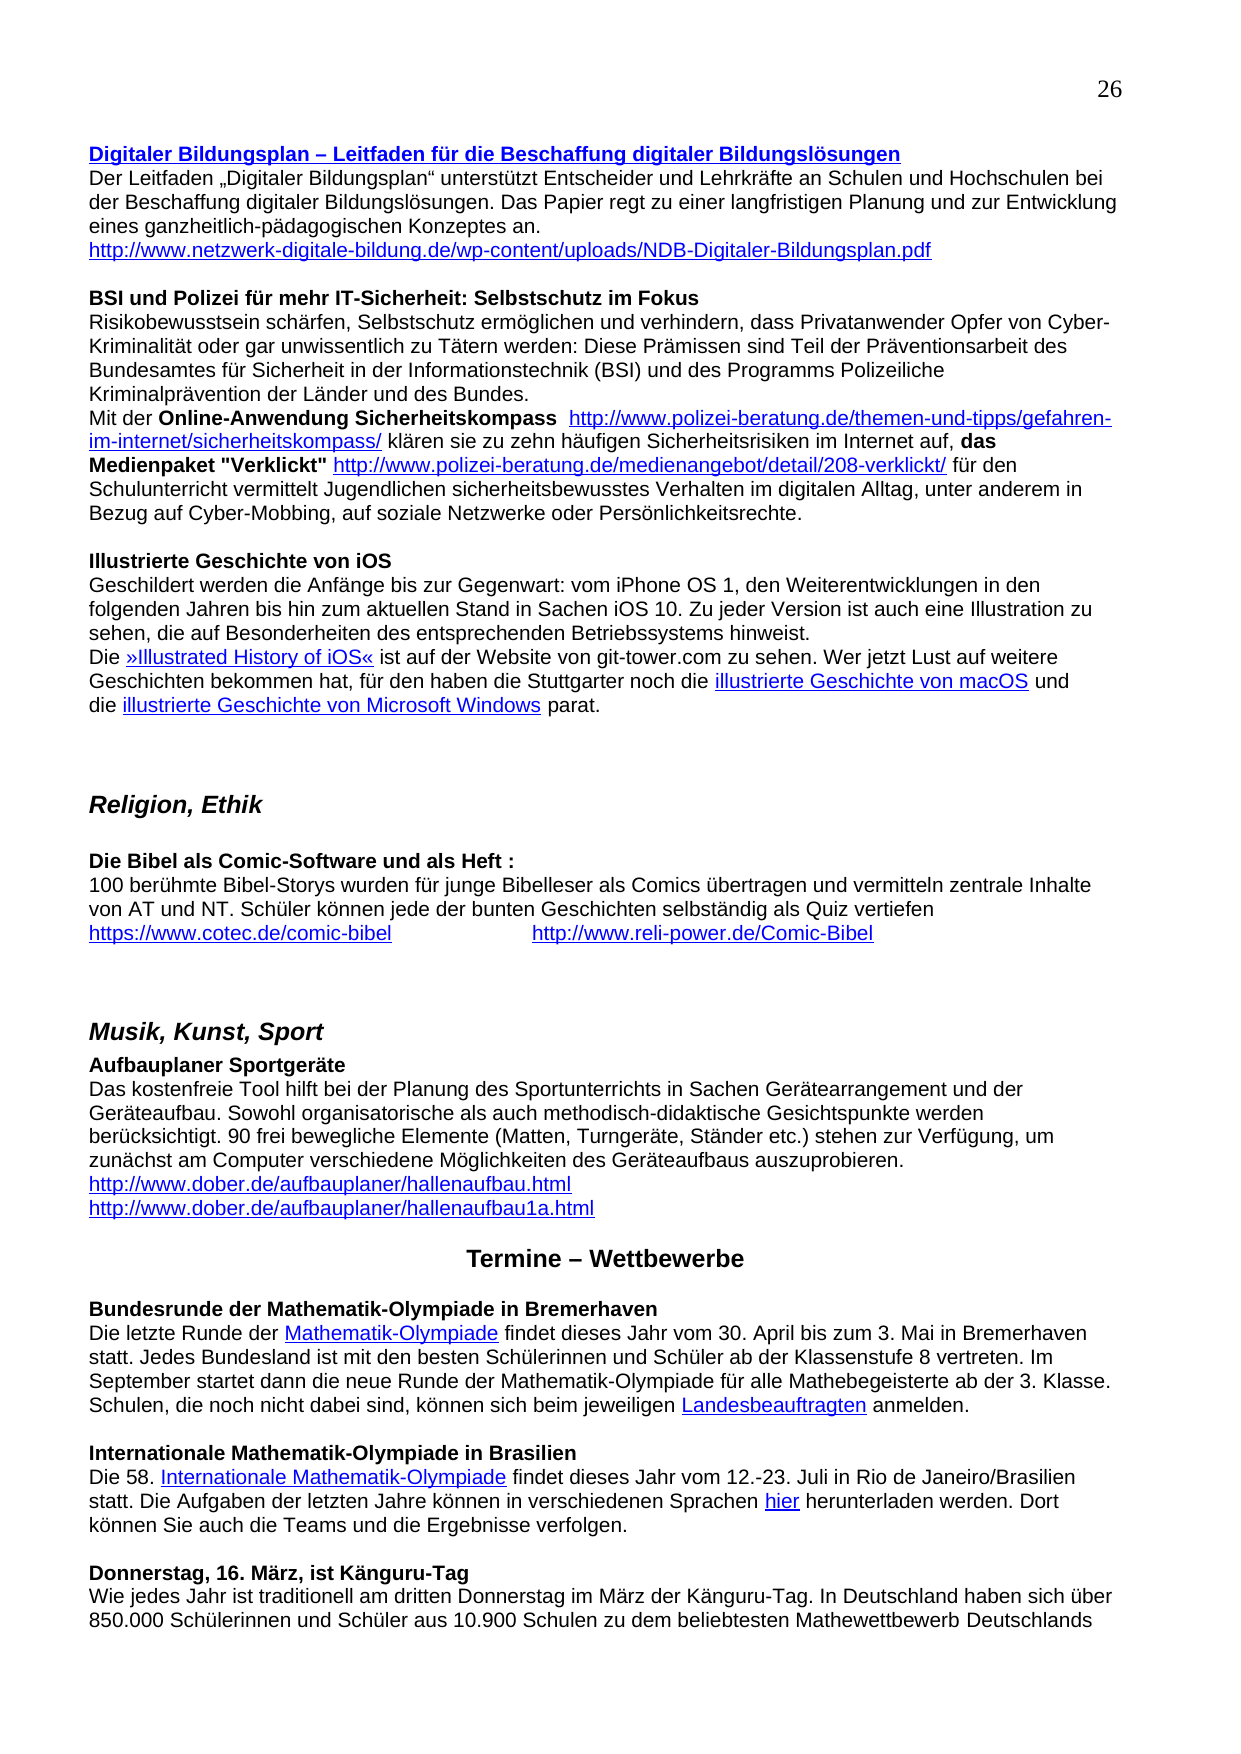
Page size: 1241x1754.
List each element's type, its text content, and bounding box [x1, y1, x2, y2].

subtitle Musik, Kunst, Sport [89, 1017, 1122, 1046]
text http://www.dober.de/aufbauplaner/hallenaufbau.html [89, 1172, 1122, 1196]
subtitle Religion, Ethik [89, 790, 1122, 818]
text Geschildert werden die Anfänge bis zur Gegenwart: vom iPhone OS 1, den Weiterentwicklungen in den folgenden Jahren bis hin zum aktuellen Stand in Sachen iOS 10. Zu jeder Version ist auch eine Illustration zu sehen, die auf Besonderheiten des entsprechenden Betriebssystems hinweist. [89, 573, 1122, 645]
text Der Leitfaden „Digitaler Bildungsplan“ unterstützt Entscheider und Lehrkräfte an Schulen und Hochschulen bei der Beschaffung digitaler Bildungslösungen. Das Papier regt zu einer langfristigen Planung und zur Entwicklung eines ganzheitlich-pädagogischen Konzeptes an. [89, 166, 1122, 238]
text Die »Illustrated History of iOS« ist auf der Website von git-tower.com zu sehen. Wer jetzt Lust auf weitere Geschichten bekommen hat, für den haben die Stuttgarter noch die illustrierte Geschichte von macOS und die illustrierte Geschichte von Microsoft Windows parat. [89, 645, 1122, 717]
text Bundesrunde der Mathematik-Olympiade in Bremerhaven [89, 1297, 1122, 1321]
text 100 berühmte Bibel-Storys wurden für junge Bibelleser als Comics übertragen und vermitteln zentrale Inhalte von AT und NT. Schüler können jede der bunten Geschichten selbständig als Quiz vertiefen [89, 873, 1122, 921]
text Risikobewusstsein schärfen, Selbstschutz ermöglichen und verhindern, dass Privatanwender Opfer von Cyber-Kriminalität oder gar unwissentlich zu Tätern werden: Diese Prämissen sind Teil der Präventionsarbeit des Bundesamtes für Sicherheit in der Informationstechnik (BSI) und des Programms Polizeiliche Kriminalprävention der Länder und des Bundes. Mit der Online-Anwendung Sicherheitskompass http://www.polizei-beratung.de/themen-und-tipps/gefahren-im-internet/sicherheitskompass/ klären sie zu zehn häufigen Sicherheitsrisiken im Internet auf, das Medienpaket "Verklickt" http://www.polizei-beratung.de/medienangebot/detail/208-verklickt/ für den Schulunterricht vermittelt Jugendlichen sicherheitsbewusstes Verhalten im digitalen Alltag, unter anderem in Bezug auf Cyber-Mobbing, auf soziale Netzwerke oder Persönlichkeitsrechte. [89, 309, 1122, 525]
text BSI und Polizei für mehr IT-Sicherheit: Selbstschutz im Fokus [89, 286, 1122, 309]
text Aufbauplaner Sportgeräte [89, 1052, 1122, 1076]
text Das kostenfreie Tool hilft bei der Planung des Sportunterrichts in Sachen Gerätearrangement und der Geräteaufbau. Sowohl organisatorische als auch methodisch-didaktische Gesichtspunkte werden berücksichtigt. 90 frei bewegliche Elemente (Matten, Turngeräte, Ständer etc.) stehen zur Verfügung, um zunächst am Computer verschiedene Möglichkeiten des Geräteaufbaus auszuprobieren. [89, 1076, 1122, 1172]
text Internationale Mathematik-Olympiade in Brasilien [89, 1441, 1122, 1464]
text Die letzte Runde der Mathematik-Olympiade findet dieses Jahr vom 30. April bis zum 3. Mai in Bremerhaven statt. Jedes Bundesland ist mit den besten Schülerinnen und Schüler ab der Klassenstufe 8 vertreten. Im September startet dann die neue Runde der Mathematik-Olympiade für alle Mathebegeisterte ab der 3. Klasse. Schulen, die noch nicht dabei sind, können sich beim jeweiligen Landesbeauftragten anmelden. [89, 1321, 1122, 1417]
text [89, 1584, 1122, 1632]
text Die Bibel als Comic-Software und als Heft : [89, 849, 1122, 873]
text Illustrierte Geschichte von iOS [89, 549, 1122, 573]
text Digitaler Bildungsplan – Leitfaden für die Beschaffung digitaler Bildungslösungen [89, 142, 1122, 166]
text http://www.netzwerk-digitale-bildung.de/wp-content/uploads/NDB-Digitaler-Bildungsplan.pdf [89, 238, 1122, 262]
text Donnerstag, 16. März, ist Känguru-Tag [89, 1560, 1122, 1584]
text Die 58. Internationale Mathematik-Olympiade findet dieses Jahr vom 12.-23. Juli in Rio de Janeiro/Brasilien statt. Die Aufgaben der letzten Jahre können in verschiedenen Sprachen hier herunterladen werden. Dort können Sie auch die Teams und die Ergebnisse verfolgen. [89, 1464, 1122, 1536]
text https://www.cotec.de/comic-bibel http://www.reli-power.de/Comic-Bibel [89, 921, 1122, 944]
subtitle Termine – Wettbewerbe [89, 1244, 1122, 1273]
text http://www.dober.de/aufbauplaner/hallenaufbau1a.html [89, 1196, 1122, 1220]
